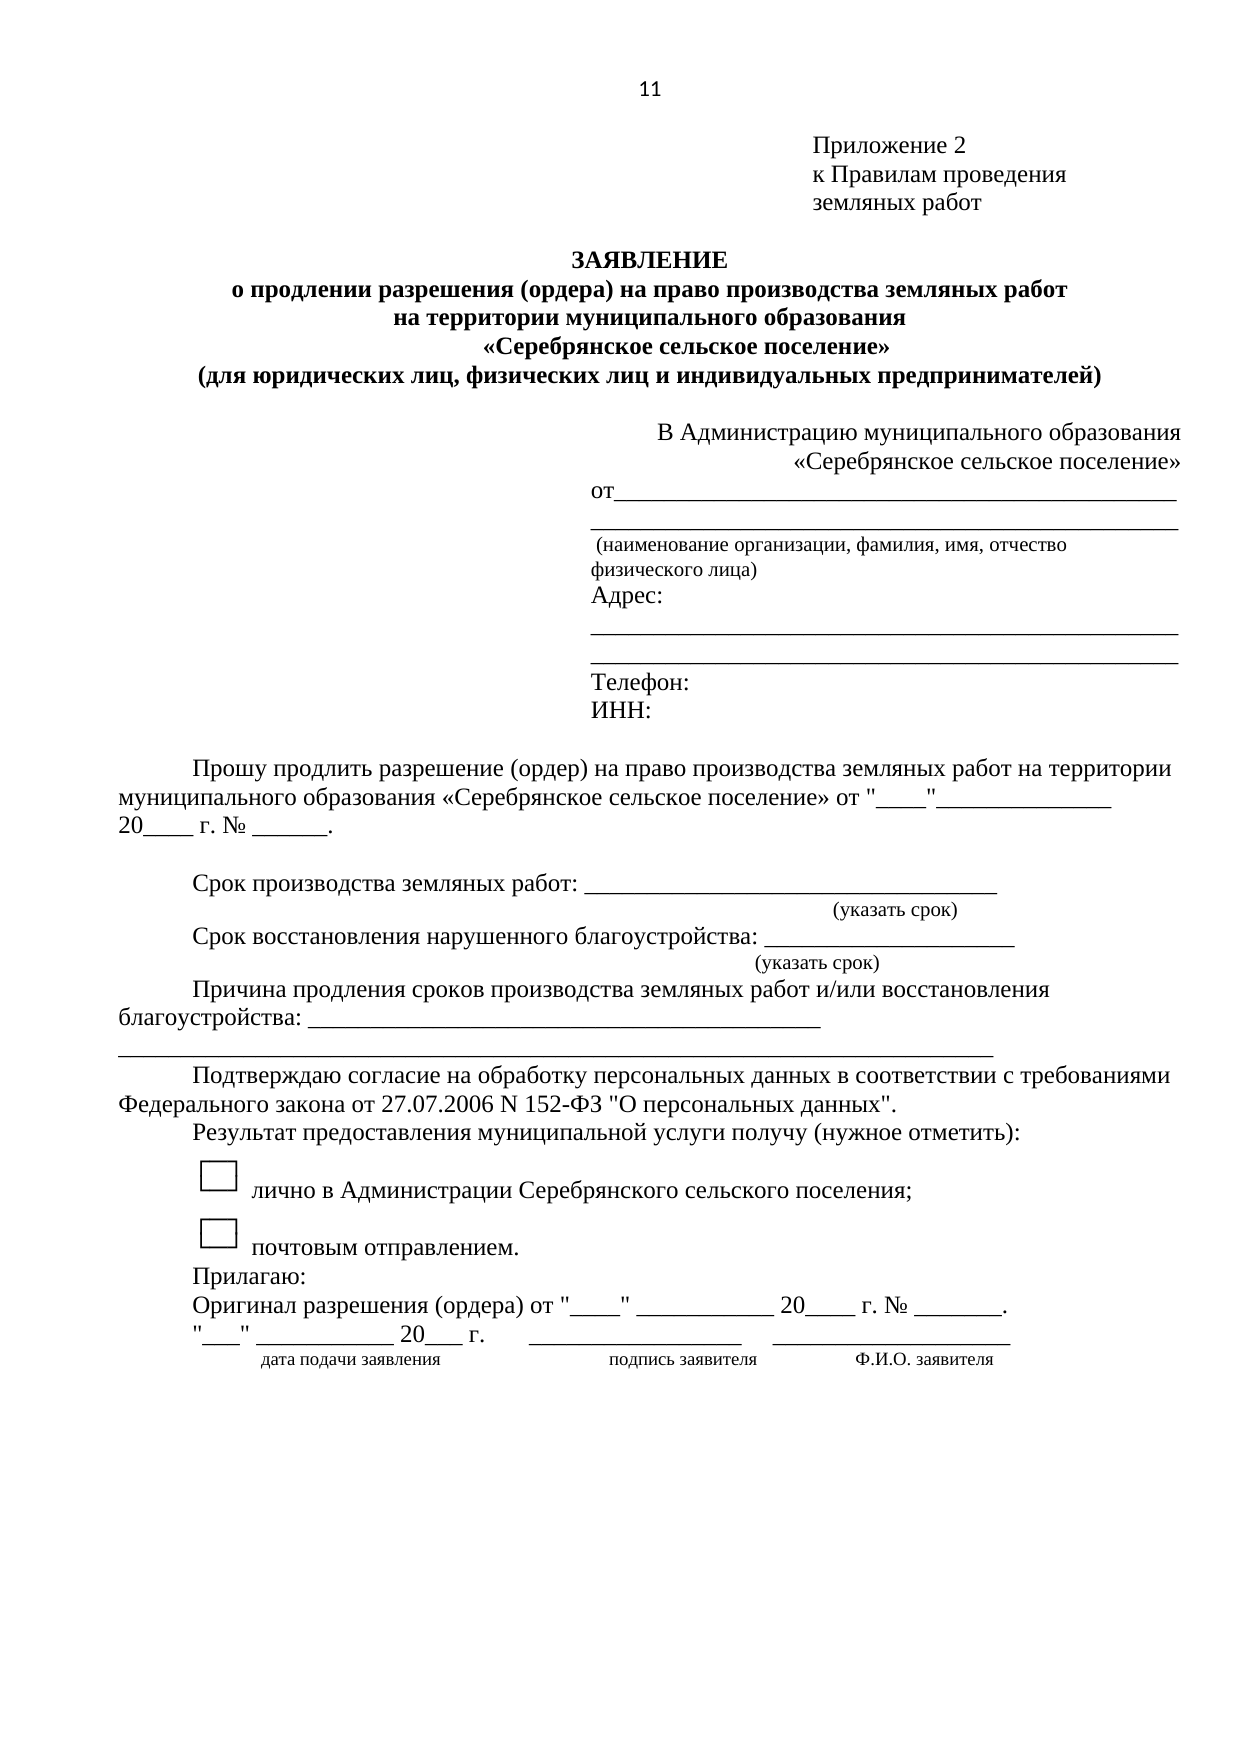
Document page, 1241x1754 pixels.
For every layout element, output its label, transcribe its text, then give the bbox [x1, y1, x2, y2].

text Срок восстановления нарушенного благоустройства: ____________________ [118, 921, 1181, 949]
text └─┘ почтовым отправлением. [118, 1232, 1181, 1261]
text Результат предоставления муниципальной услуги получу (нужное отметить): [118, 1117, 1181, 1146]
text (для юридических лиц, физических лиц и индивидуальных предпринимателей) [118, 360, 1181, 389]
text ЗАЯВЛЕНИЕ [118, 245, 1181, 274]
text Телефон: [591, 667, 1181, 696]
text В Администрацию муниципального образования [591, 417, 1181, 446]
text от____________________________________________________________________________________________ [591, 475, 1181, 532]
text Срок производства земляных работ: _________________________________ [118, 868, 1181, 897]
text "___" ___________ 20___ г. _________________ ___________________ [118, 1319, 1181, 1347]
text Прилагаю: [118, 1261, 1181, 1290]
text к Правилам проведения [812, 159, 1181, 187]
text ┌─┐ [118, 1146, 1181, 1175]
text дата подачи заявления подпись заявителя Ф.И.О. заявителя [118, 1347, 1181, 1369]
text «Серебрянское сельское поселение» [591, 446, 1181, 475]
text ИНН: [591, 696, 1181, 724]
text на территории муниципального образования [118, 302, 1181, 331]
text Оригинал разрешения (ордера) от "____" ___________ 20____ г. № _______. [118, 1290, 1181, 1319]
text Приложение 2 [812, 130, 1181, 159]
text о продлении разрешения (ордера) на право производства земляных работ [118, 274, 1181, 302]
text земляных работ [812, 187, 1181, 216]
text (указать срок) [118, 949, 1181, 974]
text «Серебрянское сельское поселение» [118, 331, 1181, 360]
text Адрес: ______________________________________________________________________________________________ [591, 581, 1181, 667]
text (указать срок) [118, 897, 1181, 921]
text ______________________________________________________________________ [118, 1031, 1181, 1060]
text Прошу продлить разрешение (ордер) на право производства земляных работ на территории муниципального образования «Серебрянское сельское поселение» от "____"______________ 20____ г. № ______. [118, 753, 1181, 839]
text (наименование организации, фамилия, имя, отчество физического лица) [591, 532, 1181, 581]
text Подтверждаю согласие на обработку персональных данных в соответствии с требованиями Федерального закона от 27.07.2006 N 152-ФЗ "О персональных данных". [118, 1060, 1181, 1117]
text └─┘ лично в Администрации Серебрянского сельского поселения; [118, 1175, 1181, 1204]
text Причина продления сроков производства земляных работ и/или восстановления благоустройства: _________________________________________ [118, 974, 1181, 1031]
text ┌─┐ [118, 1204, 1181, 1232]
